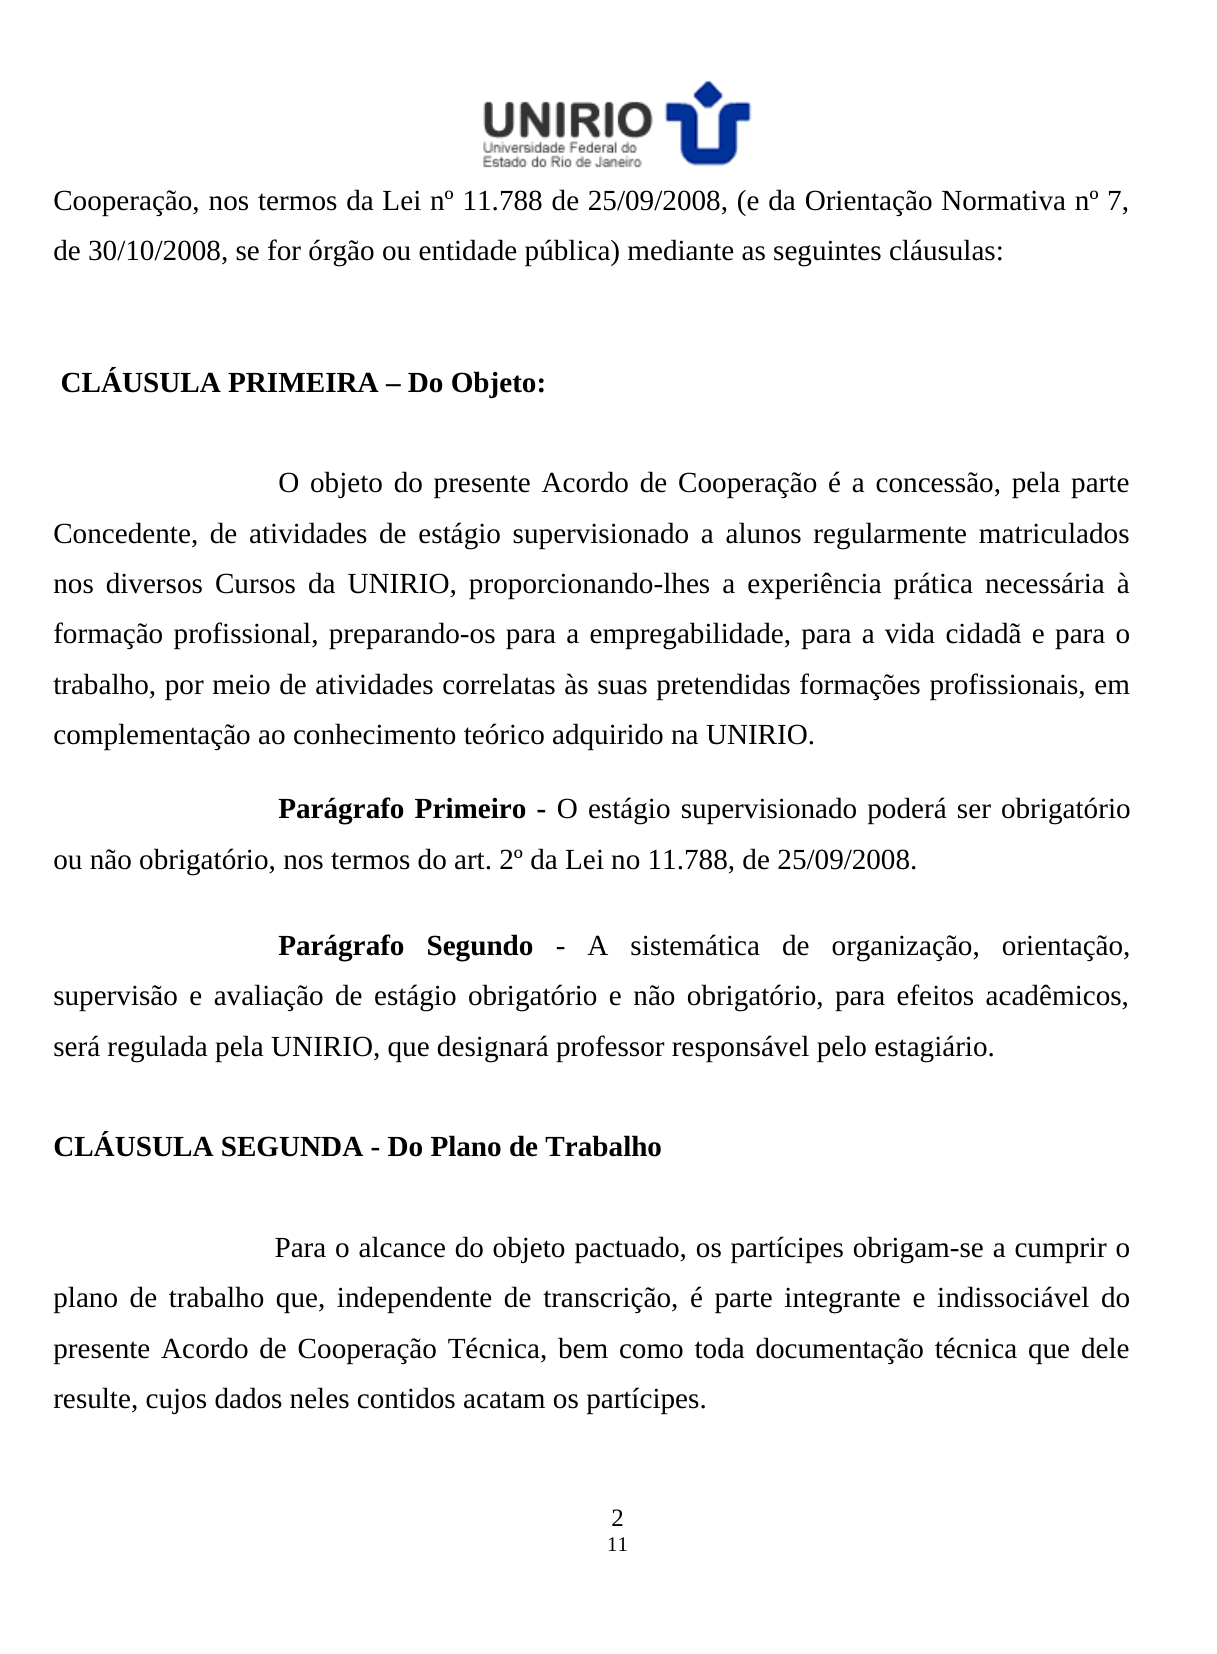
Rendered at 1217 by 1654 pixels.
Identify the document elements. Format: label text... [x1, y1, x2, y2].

text Parágrafo Segundo - A sistemática de organização, orientação, supervisão e avaliação de estágio obrigatório e não obrigatório, para efeitos acadêmicos, será regulada pela UNIRIO, que designará professor responsável pelo estagiário. [53, 928, 1131, 1062]
text Para o alcance do objeto pactuado, os partícipes obrigam-se a cumprir o plano de trabalho que, independente de transcrição, é parte integrante e indissociável do presente Acordo de Cooperação Técnica, bem como toda documentação técnica que dele resulte, cujos dados neles contidos acatam os partícipes. [53, 1230, 1131, 1414]
text CLÁUSULA SEGUNDA - Do Plano de Trabalho [53, 1129, 1131, 1163]
subtitle O objeto do presente Acordo de Cooperação é a concessão, pela parte Concedente, de atividades de estágio supervisionado a alunos regularmente matriculados nos diversos Cursos da UNIRIO, proporcionando-lhes a experiência prática necessária à formação profissional, preparando-os para a empregabilidade, para a vida cidadã e para o trabalho, por meio de atividades correlatas às suas pretendidas formações profissionais, em complementação ao conhecimento teórico adquirido na UNIRIO. [53, 466, 1131, 751]
text CLÁUSULA PRIMEIRA – Do Objeto: [53, 365, 1131, 398]
text Parágrafo Primeiro - O estágio supervisionado poderá ser obrigatório ou não obrigatório, nos termos do art. 2º da Lei no 11.788, de 25/09/2008. [53, 792, 1131, 875]
picture [468, 75, 767, 183]
